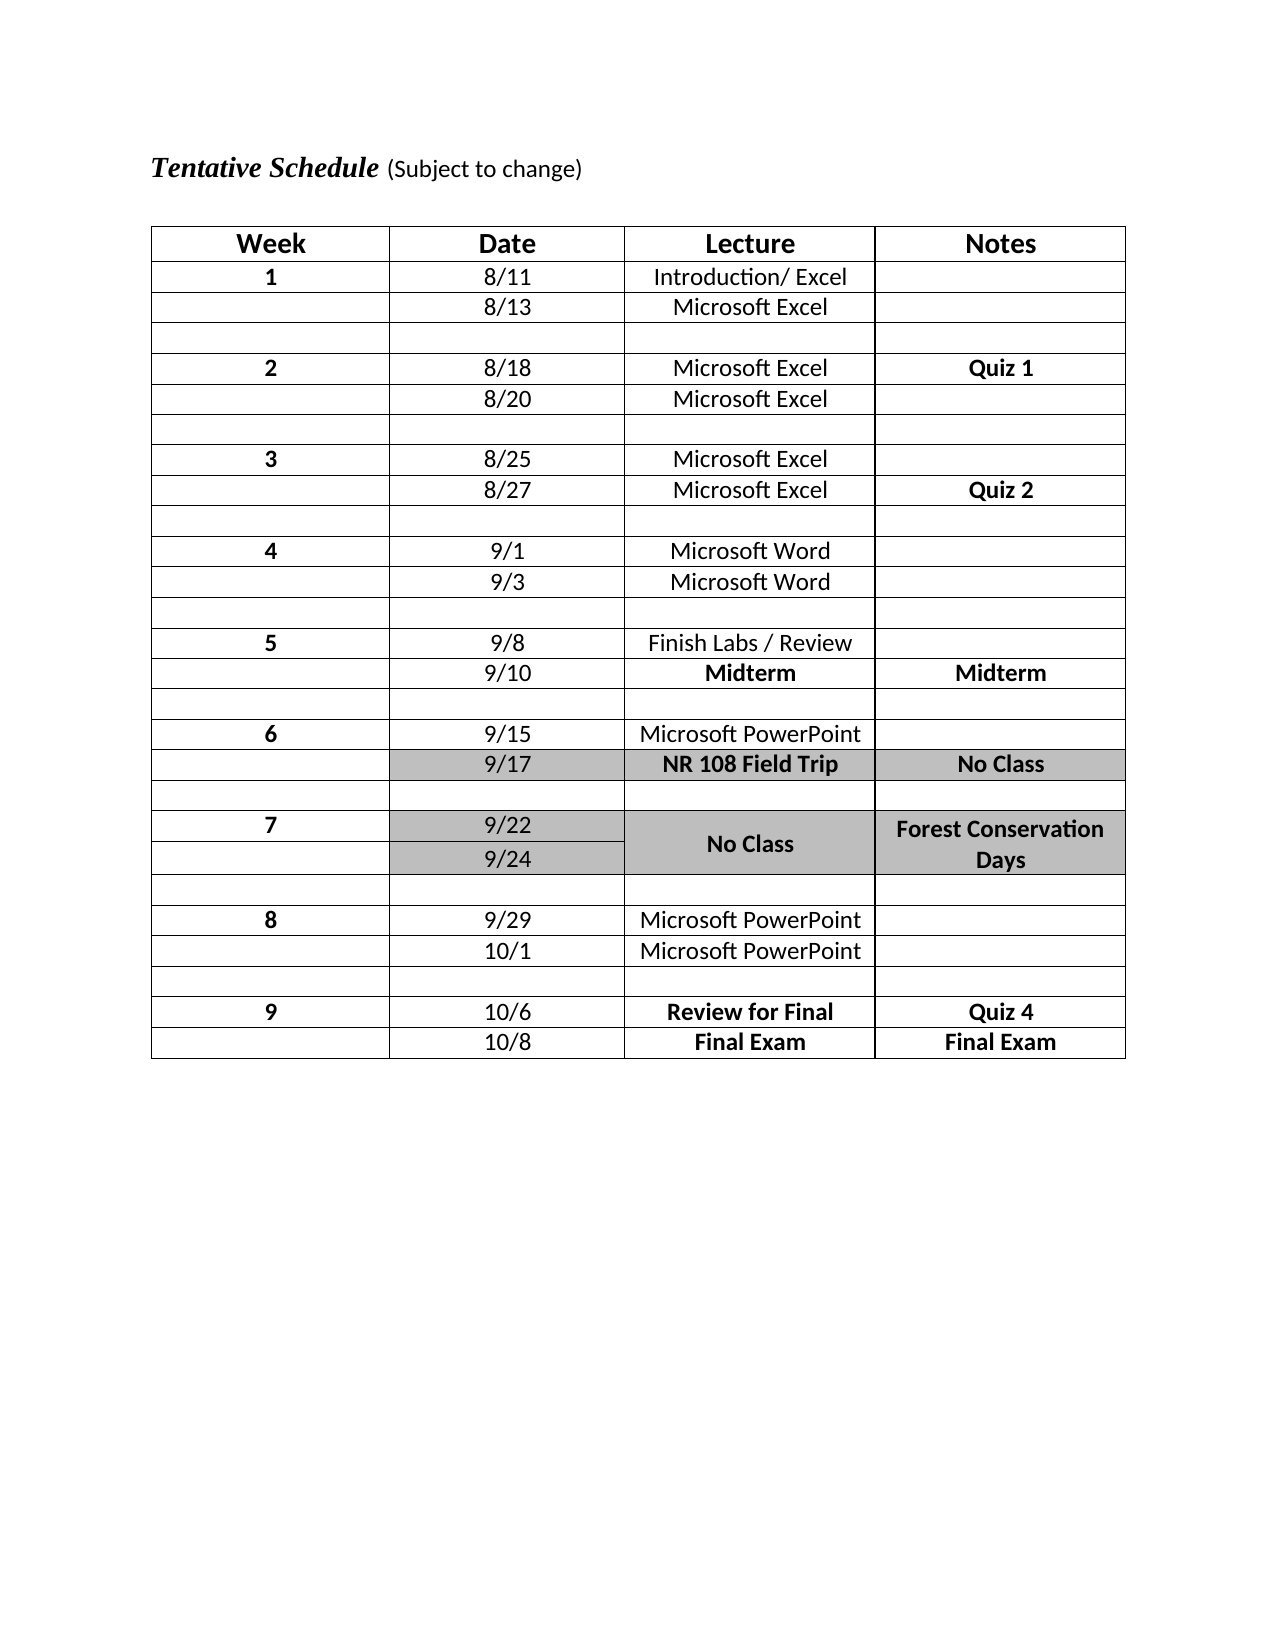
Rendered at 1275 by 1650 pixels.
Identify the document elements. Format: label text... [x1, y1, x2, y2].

table_cell Microsoft Word [625, 537, 874, 566]
table_cell Finish Labs / Review [625, 629, 874, 658]
text Tentative Schedule (Subject to change) [150, 150, 1137, 183]
table_cell [152, 385, 389, 414]
table_cell [390, 598, 624, 627]
table_cell [876, 323, 1125, 352]
table_cell Quiz 2 [876, 476, 1125, 505]
table_cell 9/1 [390, 537, 624, 566]
table_cell 10/6 [390, 997, 624, 1027]
table_cell [152, 781, 389, 810]
table_cell [625, 506, 874, 536]
table_cell [876, 936, 1125, 966]
table_cell Quiz 1 [876, 354, 1125, 383]
table_cell No Class [625, 811, 874, 874]
table_cell [152, 567, 389, 597]
table_cell 9/15 [390, 720, 624, 749]
table_cell [152, 875, 389, 905]
table_cell [152, 689, 389, 719]
table_header Week [152, 227, 389, 261]
table_cell Microsoft Excel [625, 293, 874, 322]
table_cell [876, 385, 1125, 414]
table_cell [152, 506, 389, 536]
table_cell [625, 967, 874, 996]
table_cell 8/18 [390, 354, 624, 383]
table_cell [152, 323, 389, 352]
table_cell No Class [876, 750, 1125, 780]
table_cell [876, 598, 1125, 627]
table_cell [876, 967, 1125, 996]
table_cell [876, 781, 1125, 810]
table_cell Microsoft Excel [625, 385, 874, 414]
table_cell [152, 476, 389, 505]
table_cell [390, 506, 624, 536]
table_cell Microsoft PowerPoint [625, 936, 874, 966]
table_cell Review for Final [625, 997, 874, 1027]
table_cell Microsoft PowerPoint [625, 906, 874, 935]
table_cell [876, 262, 1125, 292]
table_cell Microsoft Excel [625, 445, 874, 475]
table_cell 5 [152, 629, 389, 658]
table_cell 1 [152, 262, 389, 292]
table_cell [876, 293, 1125, 322]
table_cell 3 [152, 445, 389, 475]
table_cell 9/10 [390, 659, 624, 688]
table_cell 9/24 [390, 842, 624, 874]
table_cell Final Exam [625, 1028, 874, 1058]
table_cell NR 108 Field Trip [625, 750, 874, 780]
table_header Notes [876, 227, 1125, 261]
table_cell 9/3 [390, 567, 624, 597]
table_cell [625, 689, 874, 719]
table_cell [876, 720, 1125, 749]
table_cell [390, 323, 624, 352]
table_cell [876, 506, 1125, 536]
table_cell [390, 689, 624, 719]
table_cell 6 [152, 720, 389, 749]
table_cell Microsoft Word [625, 567, 874, 597]
table_cell [625, 598, 874, 627]
table_cell 8 [152, 906, 389, 935]
table_cell [152, 415, 389, 444]
table_cell 10/8 [390, 1028, 624, 1058]
table_cell [390, 967, 624, 996]
table_cell 4 [152, 537, 389, 566]
table_cell [152, 750, 389, 780]
table_cell [876, 537, 1125, 566]
table_cell [152, 1028, 389, 1058]
table_cell [152, 659, 389, 688]
table_cell [152, 936, 389, 966]
table_cell Microsoft Excel [625, 476, 874, 505]
table_cell [152, 967, 389, 996]
table_cell [876, 415, 1125, 444]
table_cell Midterm [625, 659, 874, 688]
table_cell 8/11 [390, 262, 624, 292]
table_cell [152, 293, 389, 322]
table_cell 8/27 [390, 476, 624, 505]
table_cell 8/25 [390, 445, 624, 475]
table_cell 8/20 [390, 385, 624, 414]
table_cell [625, 781, 874, 810]
table_cell [390, 415, 624, 444]
table_cell 8/13 [390, 293, 624, 322]
table_cell [625, 415, 874, 444]
table_cell Forest Conservation Days [876, 811, 1125, 874]
table_cell [390, 781, 624, 810]
table_cell [876, 445, 1125, 475]
table_cell 9/22 [390, 811, 624, 841]
table_cell Midterm [876, 659, 1125, 688]
table_cell [876, 906, 1125, 935]
table_cell [152, 842, 389, 874]
table_cell [390, 875, 624, 905]
table_cell Quiz 4 [876, 997, 1125, 1027]
table_cell [625, 323, 874, 352]
table_cell Introduction/ Excel [625, 262, 874, 292]
table_cell 9/8 [390, 629, 624, 658]
table_cell 7 [152, 811, 389, 841]
table_cell Microsoft PowerPoint [625, 720, 874, 749]
table_cell 9 [152, 997, 389, 1027]
table_cell 9/17 [390, 750, 624, 780]
table_cell 2 [152, 354, 389, 383]
table_cell [876, 567, 1125, 597]
table_cell [625, 875, 874, 905]
table_cell 9/29 [390, 906, 624, 935]
table_cell [876, 875, 1125, 905]
table_header Date [390, 227, 624, 261]
table_cell Microsoft Excel [625, 354, 874, 383]
table_cell Final Exam [876, 1028, 1125, 1058]
table_cell [876, 689, 1125, 719]
table_cell 10/1 [390, 936, 624, 966]
table_cell [876, 629, 1125, 658]
table_cell [152, 598, 389, 627]
table_header Lecture [625, 227, 874, 261]
